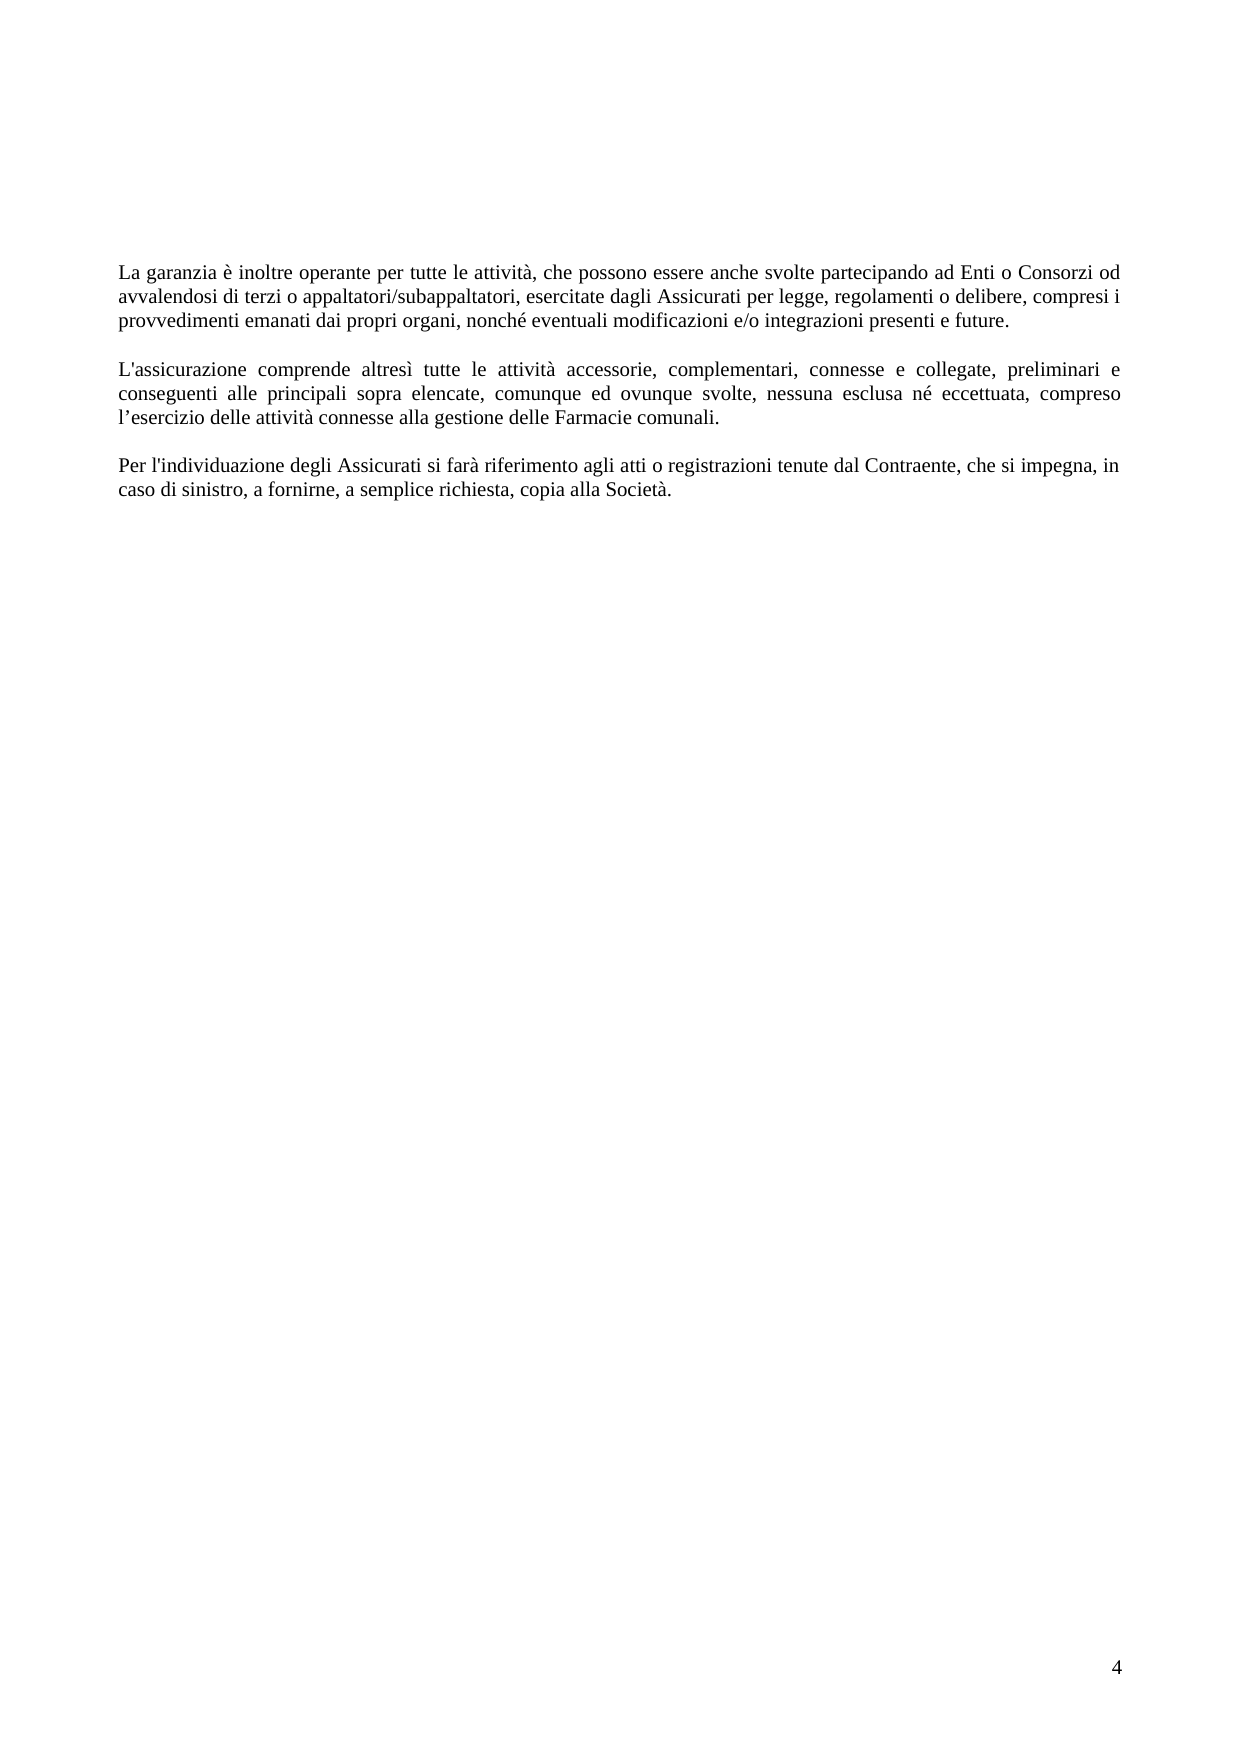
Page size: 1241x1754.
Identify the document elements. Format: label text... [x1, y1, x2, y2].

text La garanzia è inoltre operante per tutte le attività, che possono essere anche svolte partecipando ad Enti o Consorzi od avvalendosi di terzi o appaltatori/subappaltatori, esercitate dagli Assicurati per legge, regolamenti o delibere, compresi i provvedimenti emanati dai propri organi, nonché eventuali modificazioni e/o integrazioni presenti e future. [118, 260, 1122, 332]
text L'assicurazione comprende altresì tutte le attività accessorie, complementari, connesse e collegate, preliminari e conseguenti alle principali sopra elencate, comunque ed ovunque svolte, nessuna esclusa né eccettuata, compreso l’esercizio delle attività connesse alla gestione delle Farmacie comunali. [118, 357, 1122, 429]
text Per l'individuazione degli Assicurati si farà riferimento agli atti o registrazioni tenute dal Contraente, che si impegna, in caso di sinistro, a fornirne, a semplice richiesta, copia alla Società. [118, 453, 1122, 501]
